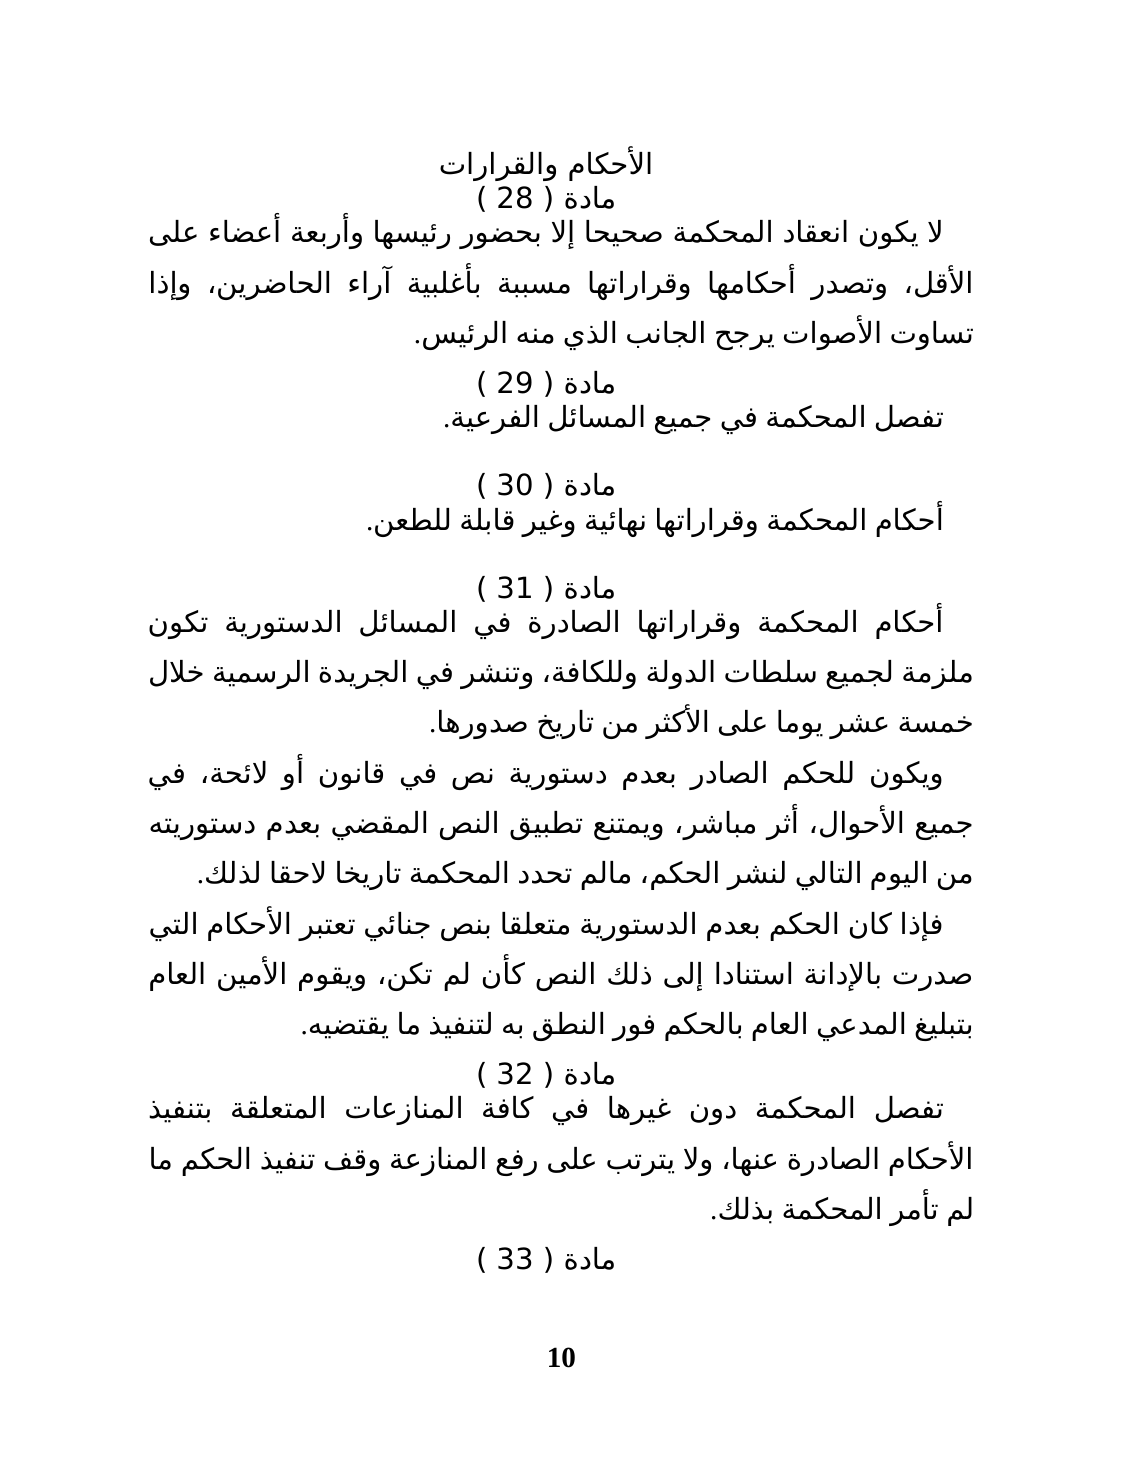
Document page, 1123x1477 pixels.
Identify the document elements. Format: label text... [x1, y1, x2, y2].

text مادة ( 29 ) [148, 367, 974, 401]
text لا يكون انعقاد المحكمة صحيحا إلا بحضور رئيسها وأربعة أعضاء على الأقل، وتصدر أحكامها وقراراتها مسببة بأغلبية آراء الحاضرين، وإذا تساوت الأصوات يرجح الجانب الذي منه الرئيس. [148, 216, 974, 350]
text أحكام المحكمة وقراراتها نهائية وغير قابلة للطعن. [148, 503, 974, 536]
text مادة ( 32 ) [148, 1058, 974, 1092]
text أحكام المحكمة وقراراتها الصادرة في المسائل الدستورية تكون ملزمة لجميع سلطات الدولة وللكافة، وتنشر في الجريدة الرسمية خلال خمسة عشر يوما على الأكثر من تاريخ صدورها. [148, 605, 974, 739]
text تفصل المحكمة في جميع المسائل الفرعية. [148, 401, 974, 434]
text مادة ( 30 ) [148, 469, 974, 503]
text مادة ( 28 ) [148, 182, 974, 216]
text الأحكام والقرارات [148, 148, 974, 182]
text ويكون للحكم الصادر بعدم دستورية نص في قانون أو لائحة، في جميع الأحوال، أثر مباشر، ويمتنع تطبيق النص المقضي بعدم دستوريته من اليوم التالي لنشر الحكم، مالم تحدد المحكمة تاريخا لاحقا لذلك. [148, 756, 974, 890]
text مادة ( 33 ) [148, 1243, 974, 1277]
text فإذا كان الحكم بعدم الدستورية متعلقا بنص جنائي تعتبر الأحكام التي صدرت بالإدانة استنادا إلى ذلك النص كأن لم تكن، ويقوم الأمين العام بتبليغ المدعي العام بالحكم فور النطق به لتنفيذ ما يقتضيه. [148, 907, 974, 1041]
text مادة ( 31 ) [148, 571, 974, 605]
text تفصل المحكمة دون غيرها في كافة المنازعات المتعلقة بتنفيذ الأحكام الصادرة عنها، ولا يترتب على رفع المنازعة وقف تنفيذ الحكم ما لم تأمر المحكمة بذلك. [148, 1092, 974, 1226]
